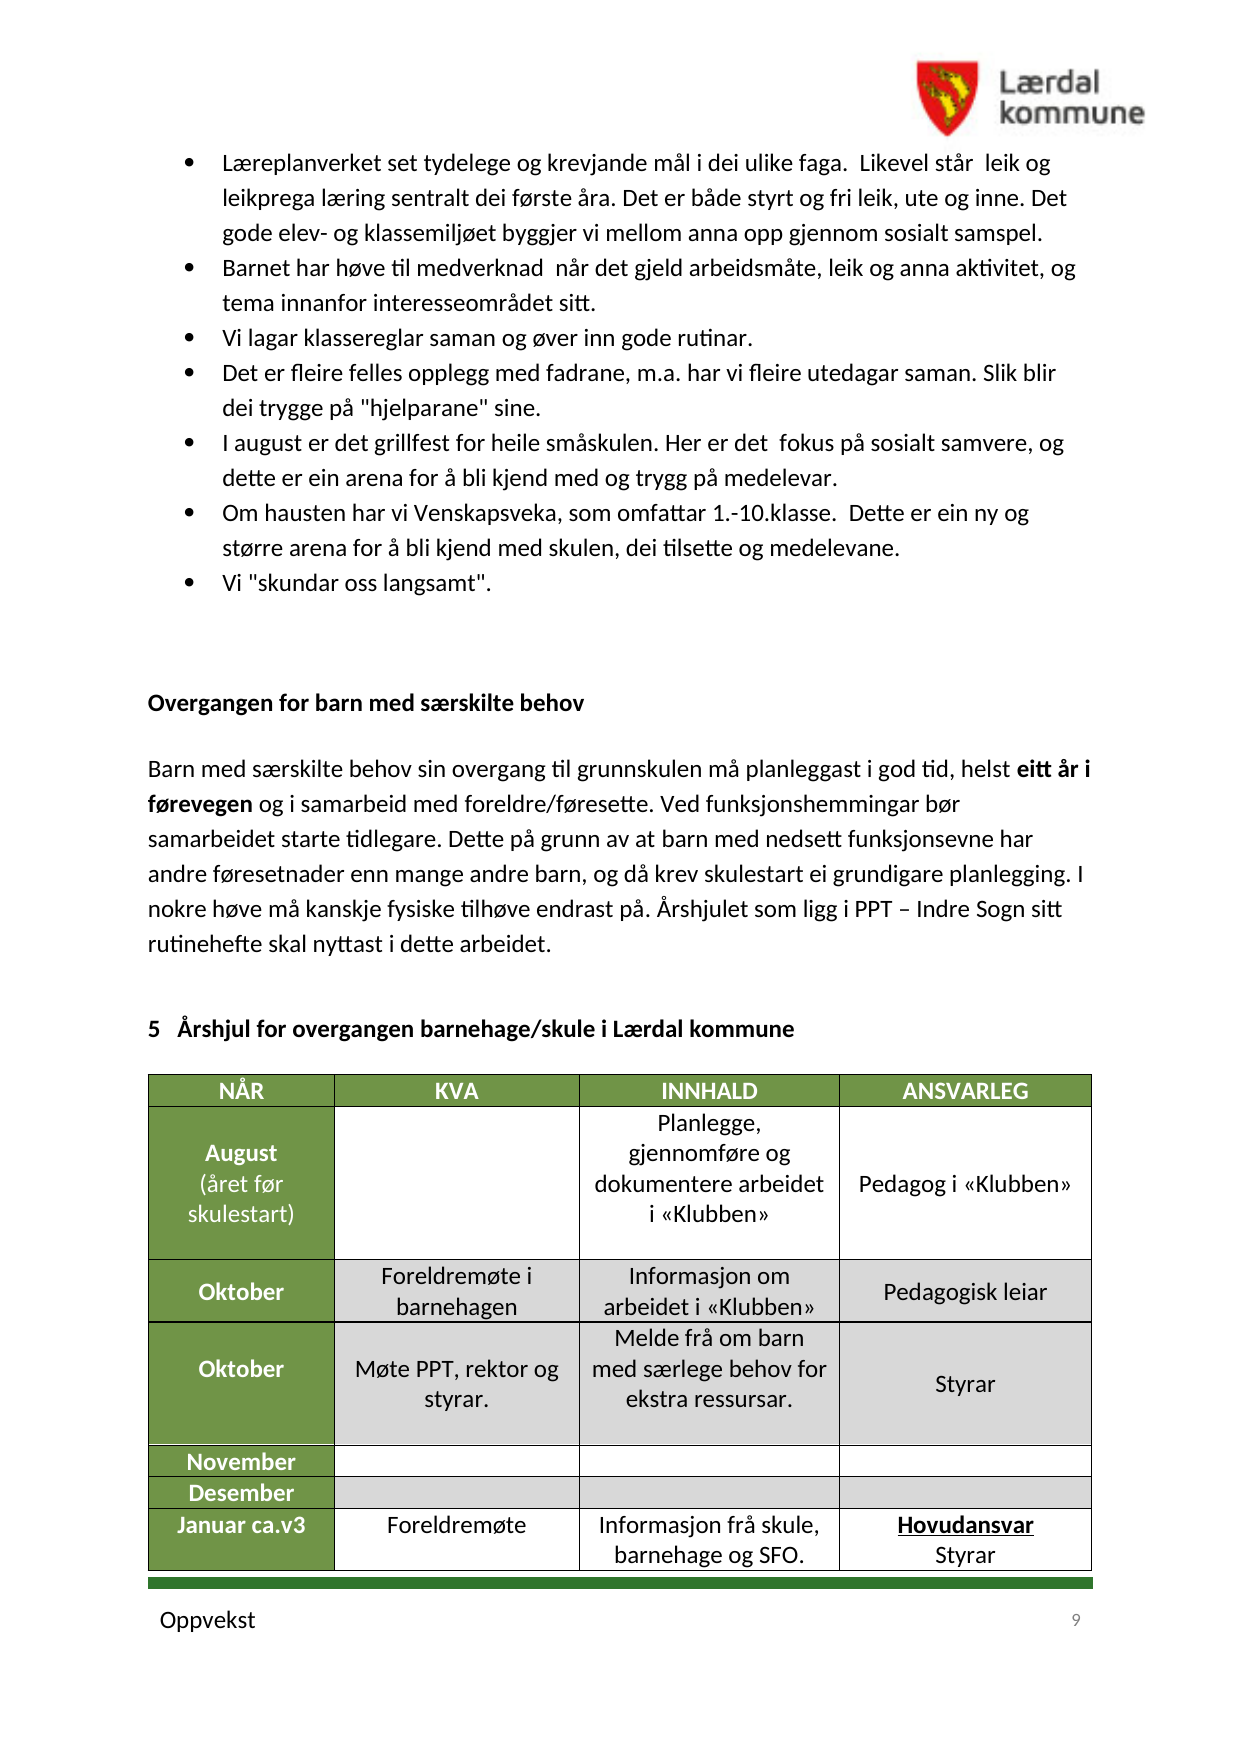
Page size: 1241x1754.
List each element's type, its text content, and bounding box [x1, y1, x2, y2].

table_cell [335, 1107, 579, 1259]
list Barnet har høve til medverknad når det gjeld arbeidsmåte, leik og anna aktivitet, og tema innanfor interesseområdet sitt. [185, 253, 1093, 318]
table_cell Januar ca.v3 [149, 1509, 334, 1570]
table_header ANSVARLEG [840, 1075, 1091, 1106]
table_cell November [149, 1446, 334, 1476]
list Det er fleire felles opplegg med fadrane, m.a. har vi fleire utedagar saman. Slik blir dei trygge på "hjelparane" sine. [185, 358, 1093, 423]
picture [878, 3, 1237, 174]
table_cell Foreldremøte [335, 1509, 579, 1570]
table_cell [840, 1446, 1091, 1476]
list Vi "skundar oss langsamt". [185, 568, 1093, 598]
table_cell Møte PPT, rektor og styrar. [335, 1323, 579, 1444]
table_cell Pedagog i «Klubben» [840, 1107, 1091, 1259]
list Vi lagar klassereglar saman og øver inn gode rutinar. [185, 323, 1093, 353]
text 5 Årshjul for overgangen barnehage/skule i Lærdal kommune [148, 1013, 1093, 1044]
list I august er det grillfest for heile småskulen. Her er det fokus på sosialt samvere, og dette er ein arena for å bli kjend med og trygg på medelevar. [185, 428, 1093, 493]
table_header NÅR [149, 1075, 334, 1106]
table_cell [580, 1509, 839, 1570]
table_cell Oktober [149, 1323, 334, 1444]
list Læreplanverket set tydelege og krevjande mål i dei ulike faga. Likevel står leik og leikprega læring sentralt dei første åra. Det er både styrt og fri leik, ute og inne. Det gode elev- og klassemiljøet byggjer vi mellom anna opp gjennom sosialt samspel. [185, 148, 1093, 248]
table_cell Oktober [149, 1260, 334, 1321]
table_cell [580, 1446, 839, 1476]
table_cell [580, 1477, 839, 1508]
list Om hausten har vi Venskapsveka, som omfattar 1.-10.klasse. Dette er ein ny og større arena for å bli kjend med skulen, dei tilsette og medelevane. [185, 498, 1093, 563]
text Overgangen for barn med særskilte behov [148, 688, 1093, 718]
table_cell Styrar [840, 1323, 1091, 1444]
table_header INNHALD [580, 1075, 839, 1106]
table_cell Desember [149, 1477, 334, 1508]
table_cell Foreldremøte i barnehagen [335, 1260, 579, 1321]
table_header KVA [335, 1075, 579, 1106]
table_cell [335, 1446, 579, 1476]
table_cell Informasjon om arbeidet i «Klubben» [580, 1260, 839, 1321]
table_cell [840, 1509, 1091, 1570]
table_cell Melde frå om barn med særlege behov for ekstra ressursar. [580, 1323, 839, 1444]
table_cell [840, 1477, 1091, 1508]
text Barn med særskilte behov sin overgang til grunnskulen må planleggast i god tid, helst eitt år i førevegen og i samarbeid med foreldre/føresette. Ved funksjonshemmingar bør samarbeidet starte tidlegare. Dette på grunn av at barn med nedsett funksjonsevne har andre føresetnader enn mange andre barn, og då krev skulestart ei grundigare planlegging. I nokre høve må kanskje fysiske tilhøve endrast på. Årshjulet som ligg i PPT – Indre Sogn sitt rutinehefte skal nyttast i dette arbeidet. [148, 753, 1093, 959]
table_cell Pedagogisk leiar [840, 1260, 1091, 1321]
table_cell August (året før skulestart) [149, 1107, 334, 1259]
table_cell Planlegge, gjennomføre og dokumentere arbeidet i «Klubben» [580, 1107, 839, 1259]
table_cell [335, 1477, 579, 1508]
